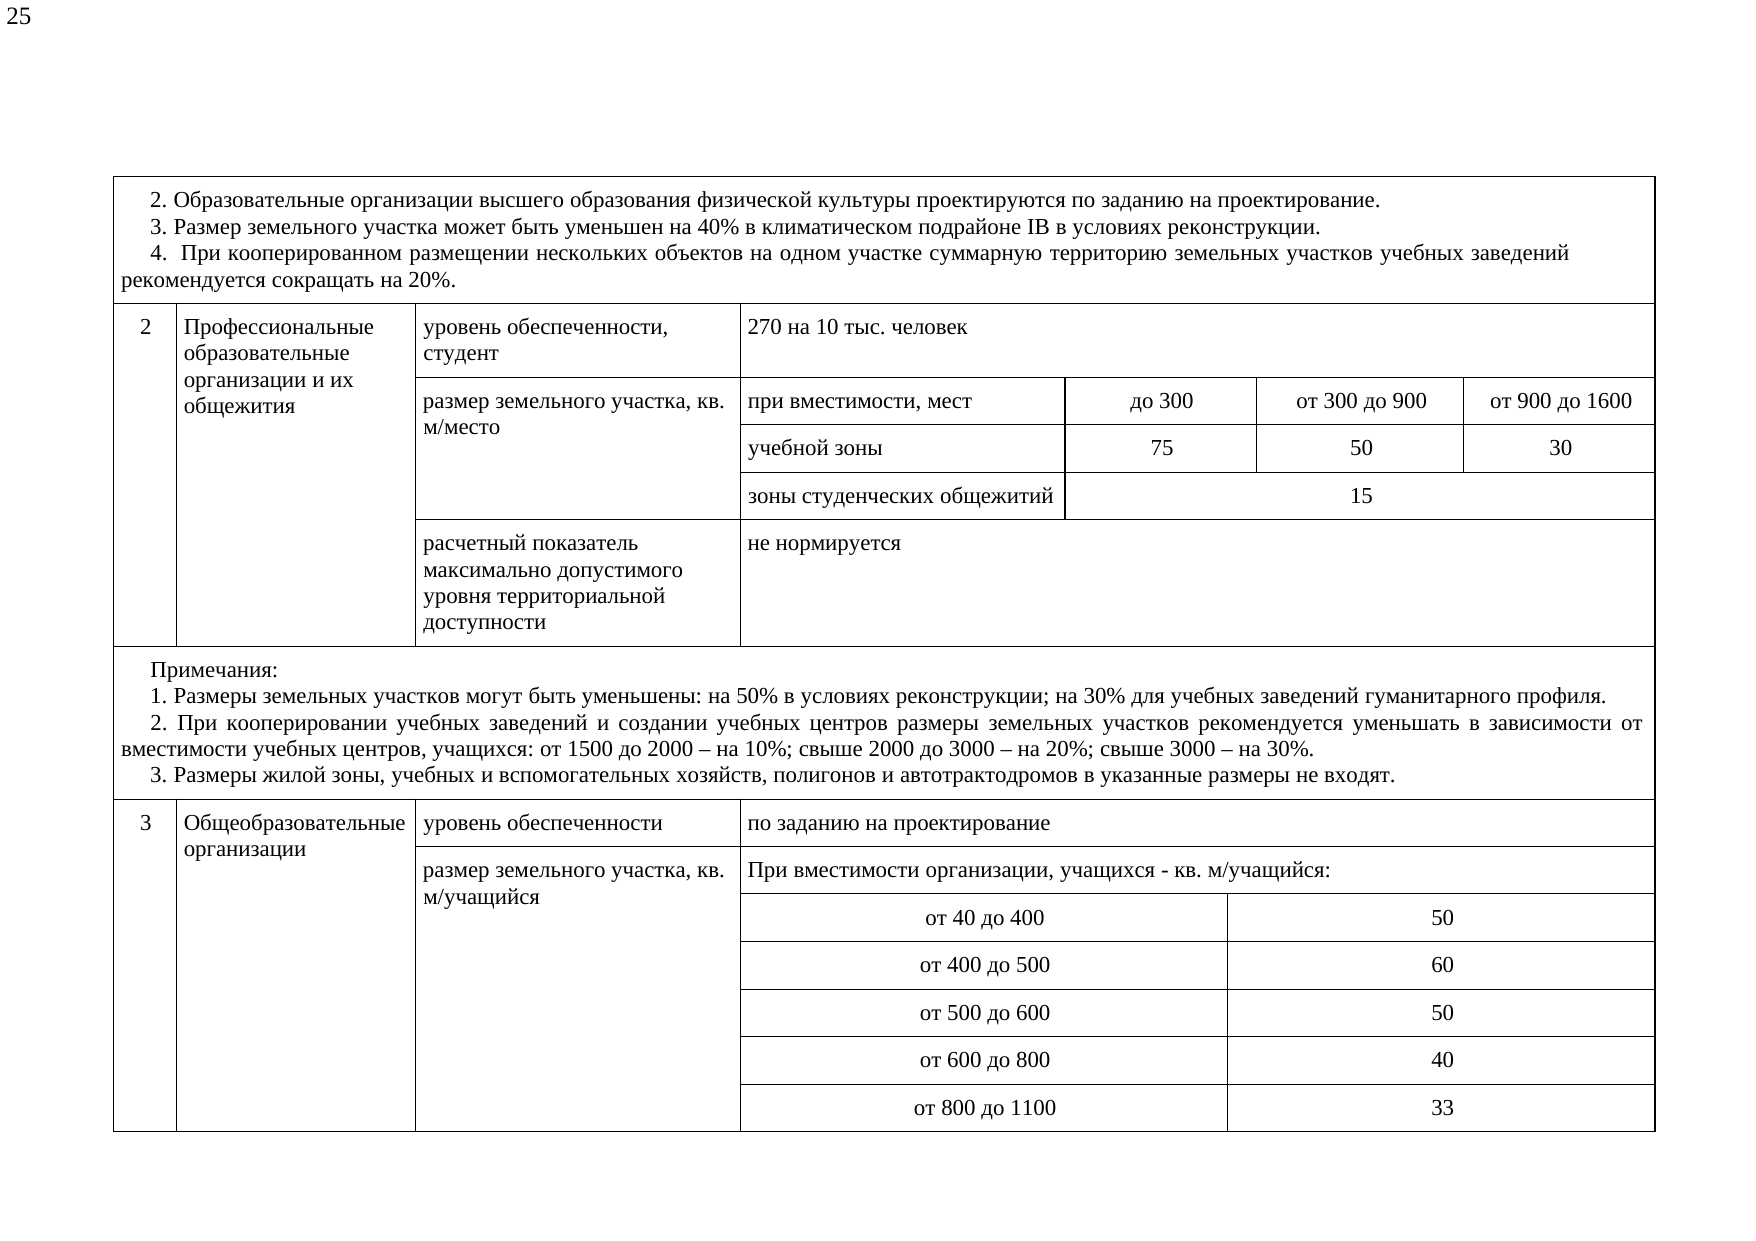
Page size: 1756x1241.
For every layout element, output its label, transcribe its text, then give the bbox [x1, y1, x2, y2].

table_cell размер земельного участка, кв. м/учащийся [416, 847, 740, 1131]
table_cell от 400 до 500 [741, 942, 1227, 989]
table_cell 3 [114, 800, 176, 1131]
table_cell при вместимости, мест [741, 378, 1064, 424]
table_cell 50 [1228, 990, 1654, 1036]
table_cell 60 [1228, 942, 1654, 989]
table_cell При вместимости организации, учащихся - кв. м/учащийся: [741, 847, 1654, 893]
table_cell от 600 до 800 [741, 1037, 1227, 1083]
table_header Образовательные организации высшего образования физической культуры проектируются по заданию на проектирование. Размер земельного участка может быть уменьшен на 40% в климатическом подрайоне IВ в условиях реконструкции. При кооперированном размещении нескольких объектов на одном участке суммарную территорию земельных участков учебных заведений рекомендуется сокращать на 20%. [114, 177, 1654, 303]
table_cell 50 [1257, 425, 1463, 472]
table_cell 75 [1066, 425, 1256, 472]
table_cell 15 [1066, 473, 1654, 519]
table_cell Примечания: Размеры земельных участков могут быть уменьшены: на 50% в условиях реконструкции; на 30% для учебных заведений гуманитарного профиля. При кооперировании учебных заведений и создании учебных центров размеры земельных участков рекомендуется уменьшать в зависимости от вместимости учебных центров, учащихся: от 1500 до 2000 – на 10%; свыше 2000 до 3000 – на 20%; свыше 3000 – на 30%. Размеры жилой зоны, учебных и вспомогательных хозяйств, полигонов и автотрактодромов в указанные размеры не входят. [114, 647, 1654, 798]
table_cell по заданию на проектирование [741, 800, 1654, 846]
table_cell от 500 до 600 [741, 990, 1227, 1036]
table_cell 50 [1228, 894, 1654, 941]
table_cell до 300 [1066, 378, 1256, 424]
table_cell 270 на 10 тыс. человек [741, 304, 1654, 377]
table_cell зоны студенческих общежитий [741, 473, 1064, 519]
table_cell от 900 до 1600 [1464, 378, 1654, 424]
table_cell размер земельного участка, кв. м/место [416, 378, 740, 519]
table_cell 33 [1228, 1085, 1654, 1131]
table_cell 40 [1228, 1037, 1654, 1083]
table_cell Общеобразовательные организации [177, 800, 415, 1131]
table_cell от 300 до 900 [1257, 378, 1463, 424]
table_cell уровень обеспеченности [416, 800, 740, 846]
table_cell 2 [114, 304, 176, 646]
table_cell от 800 до 1100 [741, 1085, 1227, 1131]
table_cell 30 [1464, 425, 1654, 472]
table_cell не нормируется [741, 520, 1654, 646]
table_cell уровень обеспеченности, студент [416, 304, 740, 377]
table_cell Профессиональные образовательные организации и их общежития [177, 304, 415, 646]
table_cell расчетный показатель максимально допустимого уровня территориальной доступности [416, 520, 740, 646]
table_cell учебной зоны [741, 425, 1064, 472]
table_cell от 40 до 400 [741, 894, 1227, 941]
